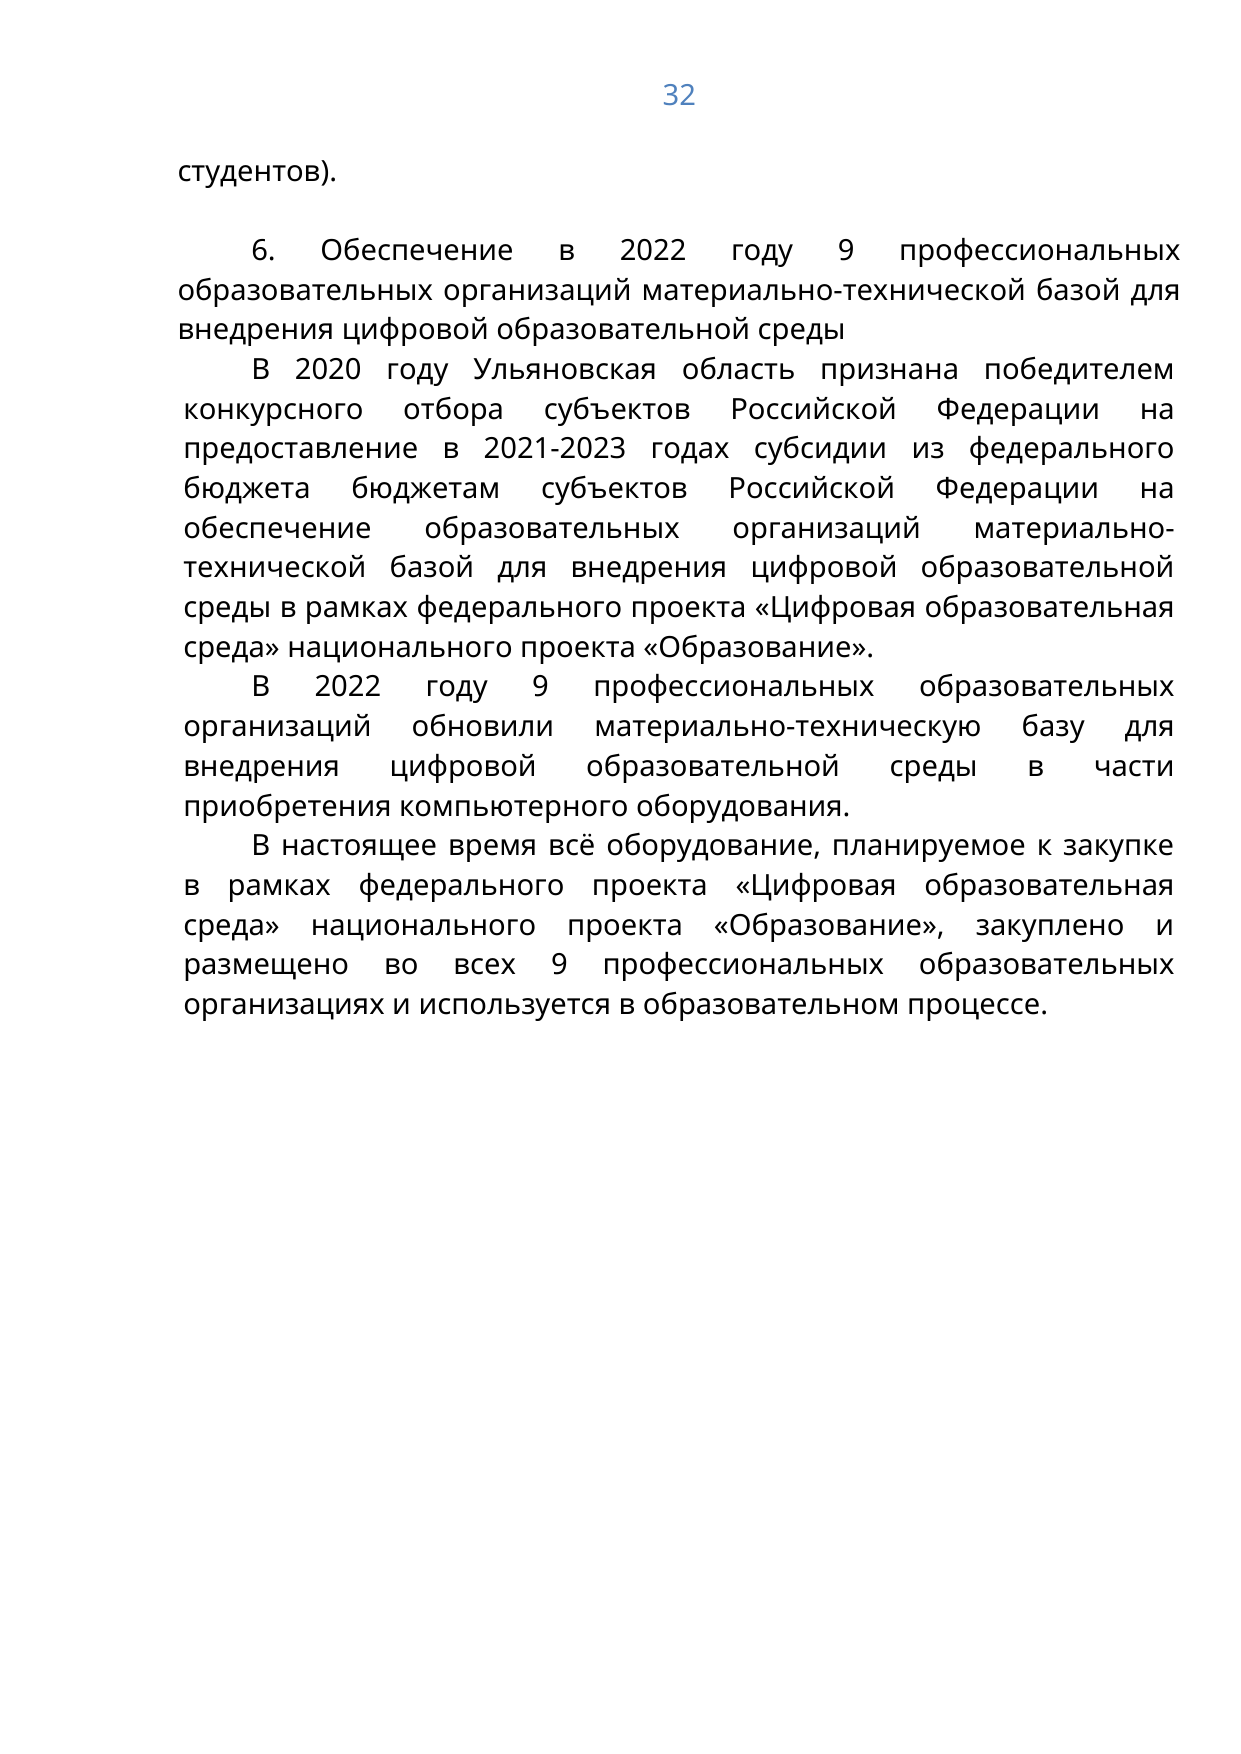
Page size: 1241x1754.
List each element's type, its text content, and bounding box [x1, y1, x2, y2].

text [177, 150, 1181, 189]
text 6. Обеспечение в 2022 году 9 профессиональных образовательных организаций материально-технической базой для внедрения цифровой образовательной среды [177, 308, 1181, 348]
text В настоящее время всё оборудование, планируемое к закупке в рамках федерального проекта «Цифровая образовательная среда» национального проекта «Образование», закуплено и размещено во всех 9 профессиональных образовательных организациях и используется в образовательном процессе. [183, 824, 1175, 1023]
text В 2022 году 9 профессиональных образовательных организаций обновили материально-техническую базу для внедрения цифровой образовательной среды в части приобретения компьютерного оборудования. [183, 666, 1175, 824]
text В 2020 году Ульяновская область признана победителем конкурсного отбора субъектов Российской Федерации на предоставление в 2021-2023 годах субсидии из федерального бюджета бюджетам субъектов Российской Федерации на обеспечение образовательных организаций материально-технической базой для внедрения цифровой образовательной среды в рамках федерального проекта «Цифровая образовательная среда» национального проекта «Образование». [183, 348, 1175, 666]
